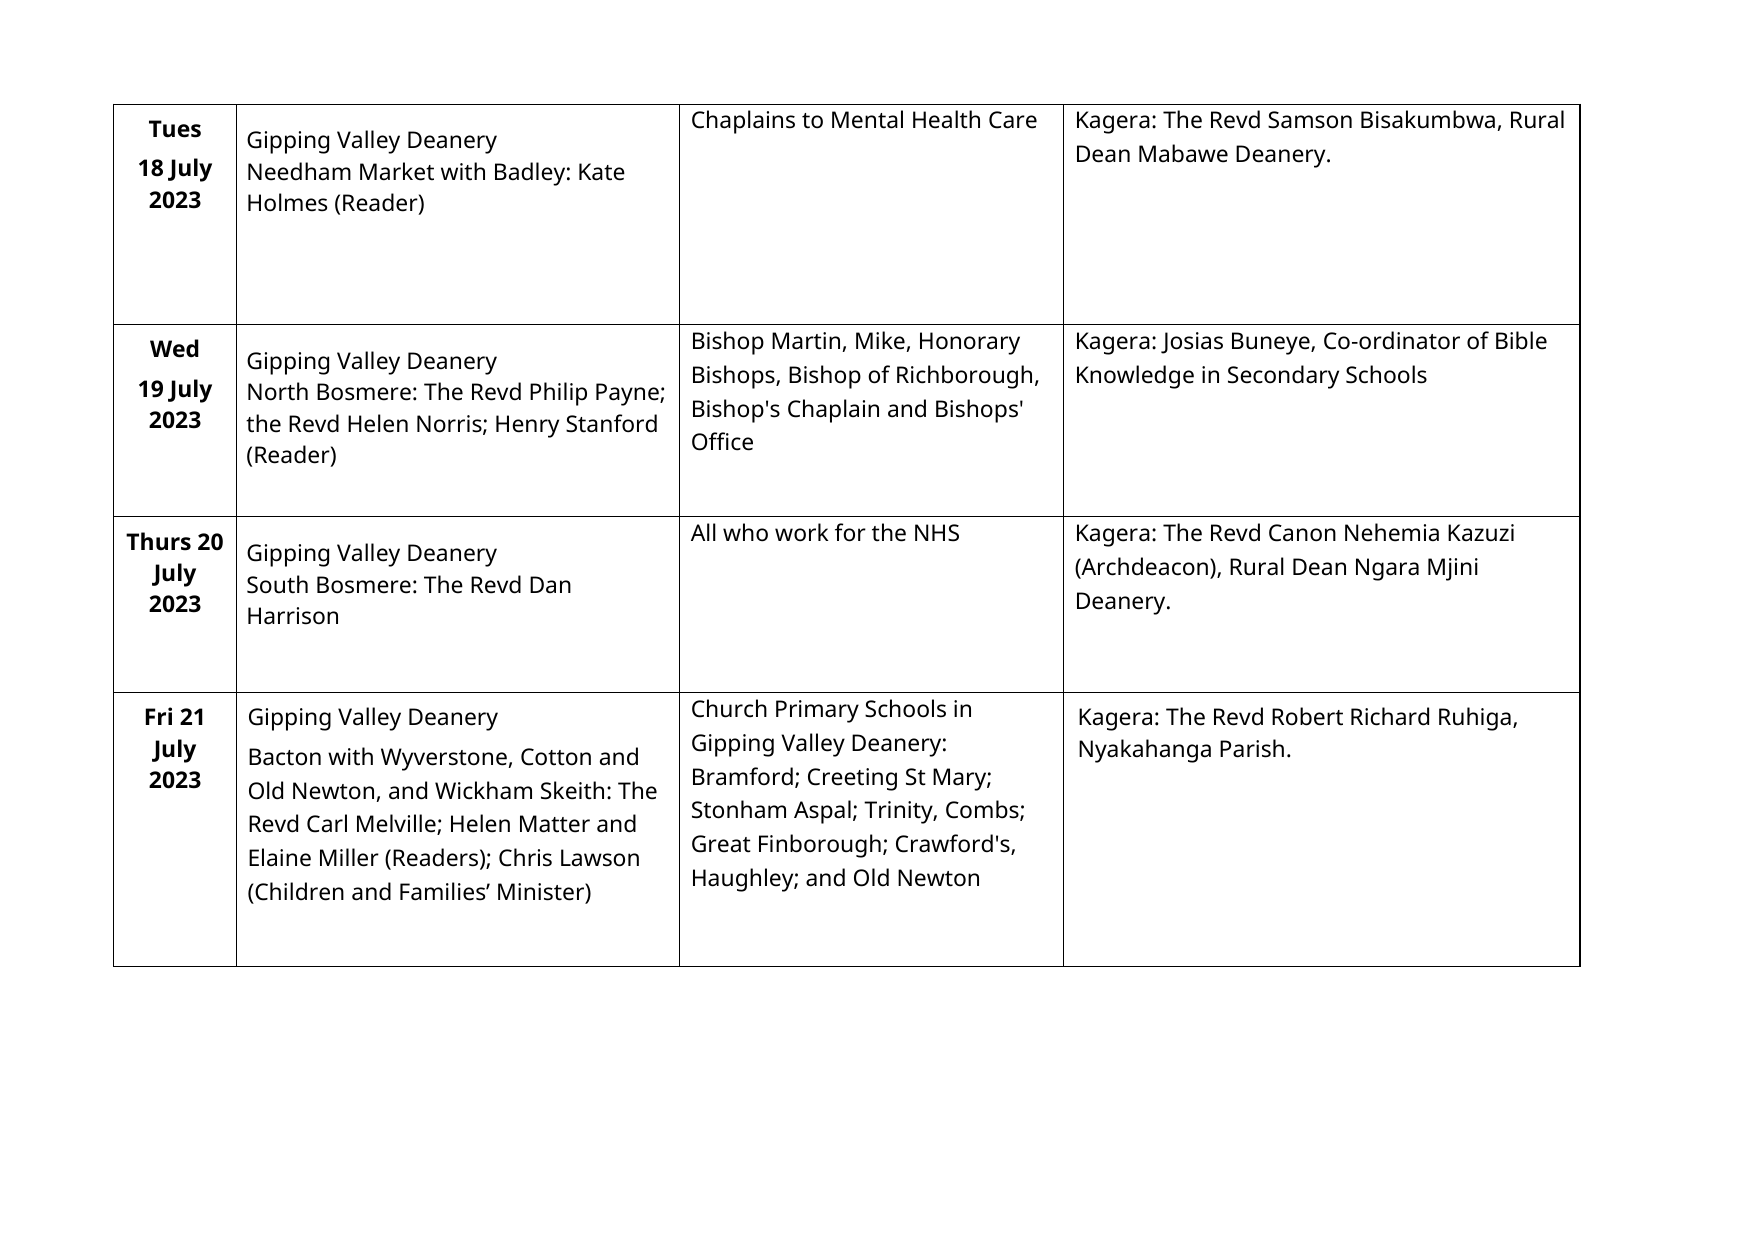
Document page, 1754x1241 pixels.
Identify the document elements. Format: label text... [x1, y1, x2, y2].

table_cell All who work for the NHS [680, 517, 1063, 692]
table_cell Gipping Valley Deanery Needham Market with Badley: Kate Holmes (Reader) [237, 105, 679, 324]
table_cell Gipping Valley Deanery North Bosmere: The Revd Philip Payne; the Revd Helen Norris; Henry Stanford (Reader) [237, 325, 679, 516]
table_cell Kagera: Josias Buneye, Co-ordinator of Bible Knowledge in Secondary Schools [1064, 325, 1579, 516]
table_cell Chaplains to Mental Health Care [680, 105, 1063, 324]
table_cell Wed 19 July 2023 [114, 325, 236, 516]
table_cell Gipping Valley Deanery South Bosmere: The Revd Dan Harrison [237, 517, 679, 692]
table_cell Bishop Martin, Mike, Honorary Bishops, Bishop of Richborough, Bishop's Chaplain and Bishops' Office [680, 325, 1063, 516]
table_cell Kagera: The Revd Canon Nehemia Kazuzi (Archdeacon), Rural Dean Ngara Mjini Deanery. [1064, 517, 1579, 692]
table_cell Thurs 20 July 2023 [114, 517, 236, 692]
table_cell Fri 21 July 2023 [114, 693, 236, 966]
table_cell Kagera: The Revd Samson Bisakumbwa, Rural Dean Mabawe Deanery. [1064, 105, 1579, 324]
table_cell Church Primary Schools in Gipping Valley Deanery: Bramford; Creeting St Mary; Stonham Aspal; Trinity, Combs; Great Finborough; Crawford's, Haughley; and Old Newton [680, 693, 1063, 966]
table_cell Tues 18 July 2023 [114, 105, 236, 324]
table_cell Gipping Valley Deanery Bacton with Wyverstone, Cotton and Old Newton, and Wickham Skeith: The Revd Carl Melville; Helen Matter and Elaine Miller (Readers); Chris Lawson (Children and Families’ Minister) [237, 693, 679, 966]
table_cell Kagera: The Revd Robert Richard Ruhiga, Nyakahanga Parish. [1064, 693, 1579, 966]
